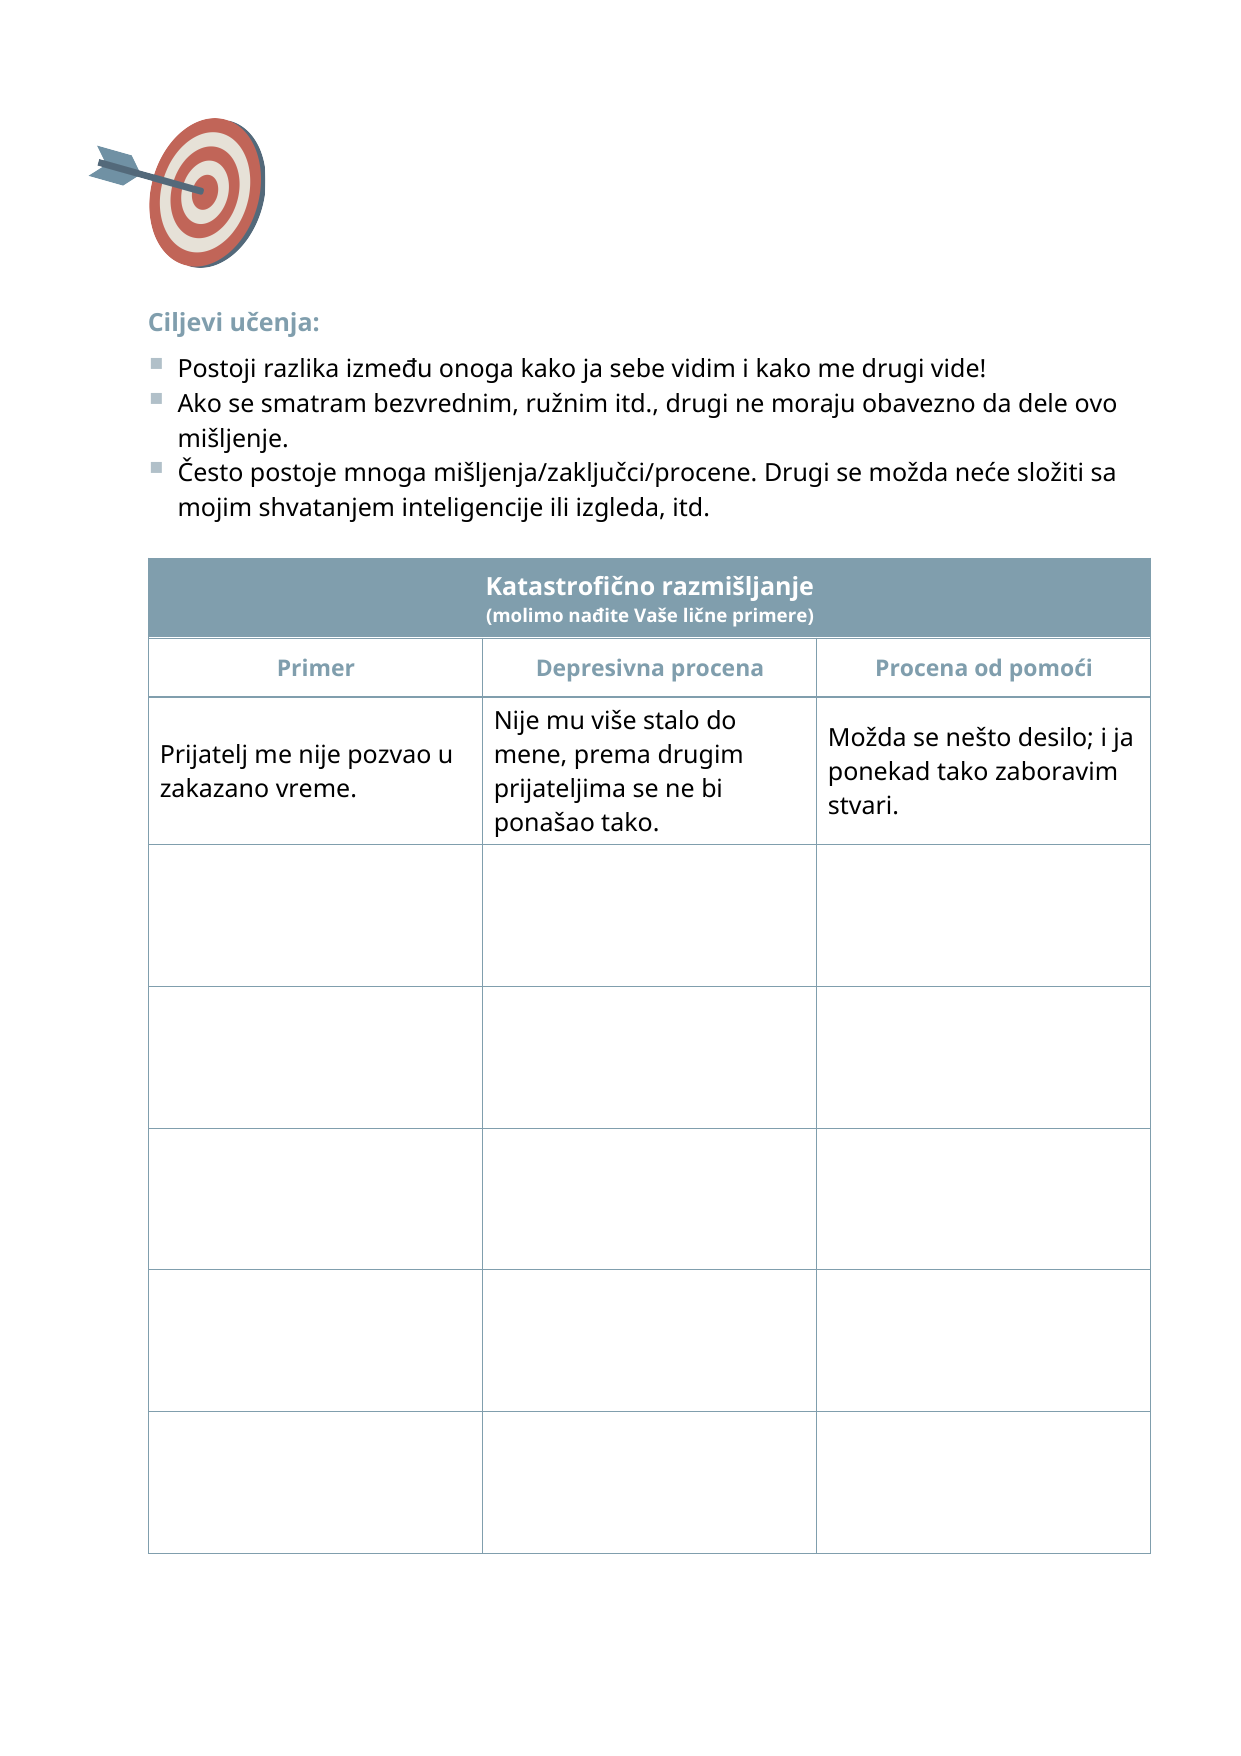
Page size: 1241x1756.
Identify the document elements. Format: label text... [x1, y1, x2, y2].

picture [88, 118, 266, 268]
table_cell Depresivna procena [483, 639, 816, 696]
table_cell Primer [149, 639, 482, 696]
table_cell [483, 845, 816, 986]
table_cell [149, 845, 482, 986]
table_cell [817, 1129, 1150, 1269]
table_header Katastrofično razmišljanje (molimo nađite Vaše lične primere) [149, 559, 1150, 637]
table_cell [483, 987, 816, 1128]
table_cell [817, 1412, 1150, 1553]
table_cell [149, 1412, 482, 1553]
table_cell [149, 1129, 482, 1269]
table_cell [817, 845, 1150, 986]
table_cell [483, 1412, 816, 1553]
table_cell [149, 987, 482, 1128]
list Postoji razlika između onoga kako ja sebe vidim i kako me drugi vide! [148, 351, 1152, 386]
table_cell Procena od pomoći [817, 639, 1150, 696]
table_cell Možda se nešto desilo; i ja ponekad tako zaboravim stvari. [817, 698, 1150, 844]
table_cell [483, 1270, 816, 1411]
text Ciljevi učenja: [148, 304, 1152, 338]
table_cell [149, 1270, 482, 1411]
list Često postoje mnoga mišljenja/zaključci/procene. Drugi se možda neće složiti sa mojim shvatanjem inteligencije ili izgleda, itd. [148, 455, 1152, 524]
table_cell [817, 1270, 1150, 1411]
list Ako se smatram bezvrednim, ružnim itd., drugi ne moraju obavezno da dele ovo mišljenje. [148, 386, 1152, 455]
table_cell Prijatelj me nije pozvao u zakazano vreme. [149, 698, 482, 844]
table_cell [483, 1129, 816, 1269]
table_cell [817, 987, 1150, 1128]
table_cell Nije mu više stalo do mene, prema drugim prijateljima se ne bi ponašao tako. [483, 698, 816, 844]
